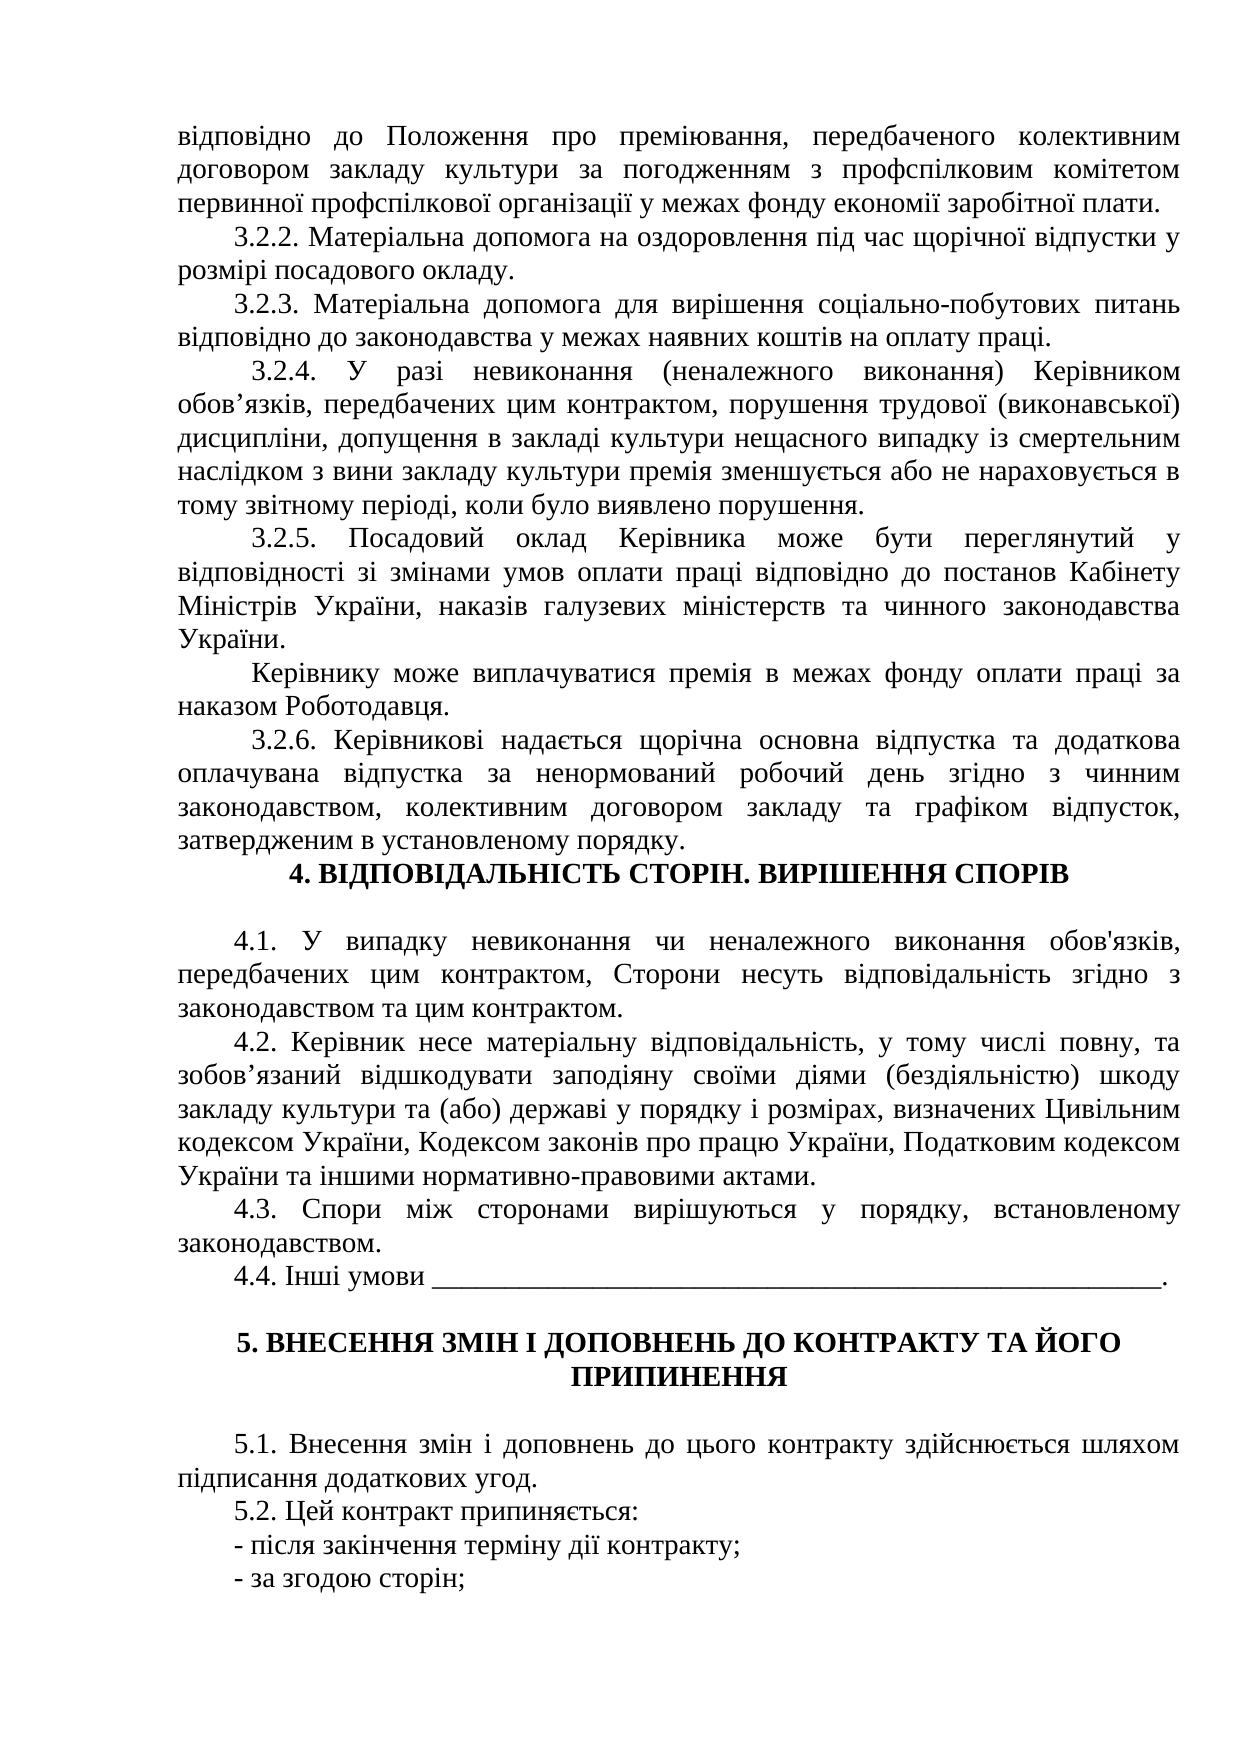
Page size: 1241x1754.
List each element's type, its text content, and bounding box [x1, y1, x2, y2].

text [177, 118, 1181, 219]
text 3.2.4. У разі невиконання (неналежного виконання) Керівником обов’язків, передбачених цим контрактом, порушення трудової (виконавської) дисципліни, допущення в закладі культури нещасного випадку із смертельним наслідком з вини закладу культури премія зменшується або не нараховується в тому звітному періоді, коли було виявлено порушення. [177, 353, 1181, 521]
text 3.2.3. Матеріальна допомога для вирішення соціально-побутових питань відповідно до законодавства у межах наявних коштів на оплату праці. [177, 286, 1181, 353]
text Керівнику може виплачуватися премія в межах фонду оплати праці за наказом Роботодавця. [177, 655, 1181, 722]
text 4.2. Керівник несе матеріальну відповідальність, у тому числі повну, та зобов’язаний відшкодувати заподіяну своїми діями (бездіяльністю) шкоду закладу культури та (або) державі у порядку і розмірах, визначених Цивільним кодексом України, Кодексом законів про працю України, Податковим кодексом України та іншими нормативно-правовими актами. [177, 1024, 1181, 1191]
text 5. ВНЕСЕННЯ ЗМІН І ДОПОВНЕНЬ ДО КОНТРАКТУ ТА ЙОГО ПРИПИНЕННЯ [177, 1326, 1181, 1393]
text - за згодою сторін; [177, 1560, 1181, 1594]
text - після закінчення терміну дії контракту; [177, 1527, 1181, 1560]
text 3.2.2. Матеріальна допомога на оздоровлення під час щорічної відпустки у розмірі посадового окладу. [177, 219, 1181, 286]
text 4.4. Інші умови __________________________________________________. [177, 1258, 1181, 1292]
text 4.3. Спори між сторонами вирішуються у порядку, встановленому законодавством. [177, 1191, 1181, 1258]
text 4. ВІДПОВІДАЛЬНІСТЬ СТОРІН. ВИРІШЕННЯ СПОРІВ [177, 856, 1181, 889]
text 5.1. Внесення змін і доповнень до цього контракту здійснюється шляхом підписання додаткових угод. [177, 1426, 1181, 1493]
text 5.2. Цей контракт припиняється: [177, 1493, 1181, 1527]
text 3.2.6. Керівникові надається щорічна основна відпустка та додаткова оплачувана відпустка за ненормований робочий день згідно з чинним законодавством, колективним договором закладу та графіком відпусток, затвердженим в установленому порядку. [177, 722, 1181, 856]
text 3.2.5. Посадовий оклад Керівника може бути переглянутий у відповідності зі змінами умов оплати праці відповідно до постанов Кабінету Міністрів України, наказів галузевих міністерств та чинного законодавства України. [177, 521, 1181, 655]
text 4.1. У випадку невиконання чи неналежного виконання обов'язків, передбачених цим контрактом, Сторони несуть відповідальність згідно з законодавством та цим контрактом. [177, 923, 1181, 1024]
